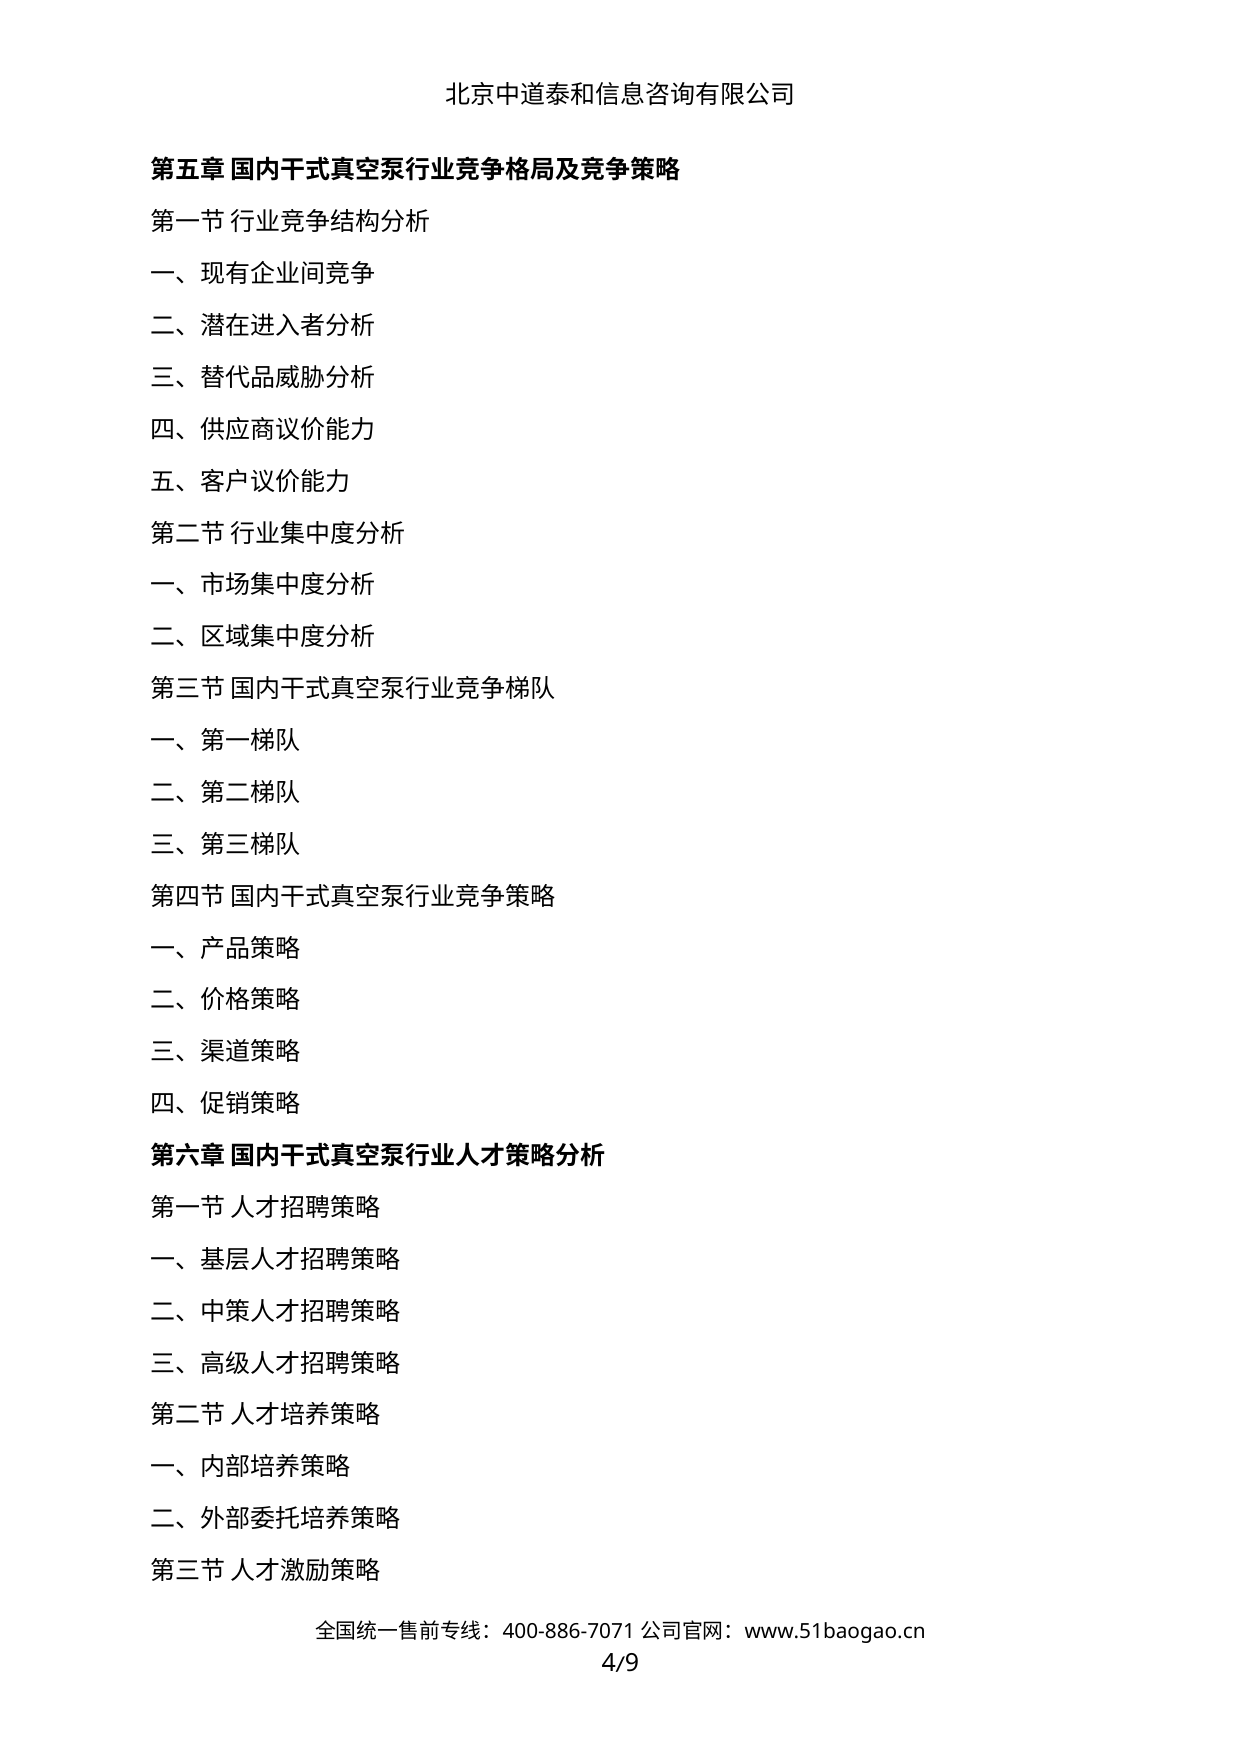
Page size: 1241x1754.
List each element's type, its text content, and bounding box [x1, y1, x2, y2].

text 一、产品策略 [150, 928, 1090, 964]
text 五、客户议价能力 [150, 461, 1090, 497]
text 第二节 行业集中度分析 [150, 513, 1090, 549]
text 第一节 行业竞争结构分析 [150, 202, 1090, 238]
text 一、现有企业间竞争 [150, 254, 1090, 290]
text 第五章 国内干式真空泵行业竞争格局及竞争策略 [150, 150, 1090, 186]
text 一、内部培养策略 [150, 1447, 1090, 1483]
text 一、基层人才招聘策略 [150, 1239, 1090, 1276]
text 二、中策人才招聘策略 [150, 1291, 1090, 1327]
text 三、替代品威胁分析 [150, 357, 1090, 394]
text 第三节 国内干式真空泵行业竞争梯队 [150, 669, 1090, 705]
text 四、促销策略 [150, 1084, 1090, 1120]
text 第六章 国内干式真空泵行业人才策略分析 [150, 1136, 1090, 1172]
text 四、供应商议价能力 [150, 409, 1090, 446]
text 二、外部委托培养策略 [150, 1499, 1090, 1535]
text 一、市场集中度分析 [150, 565, 1090, 601]
text 第三节 人才激励策略 [150, 1551, 1090, 1587]
text 三、渠道策略 [150, 1032, 1090, 1068]
text 三、高级人才招聘策略 [150, 1343, 1090, 1379]
text 第一节 人才招聘策略 [150, 1187, 1090, 1224]
text 二、价格策略 [150, 980, 1090, 1016]
text 二、区域集中度分析 [150, 617, 1090, 653]
text 二、第二梯队 [150, 772, 1090, 809]
text 三、第三梯队 [150, 824, 1090, 861]
text 二、潜在进入者分析 [150, 306, 1090, 342]
text 一、第一梯队 [150, 721, 1090, 757]
text 第二节 人才培养策略 [150, 1395, 1090, 1431]
text 第四节 国内干式真空泵行业竞争策略 [150, 876, 1090, 912]
